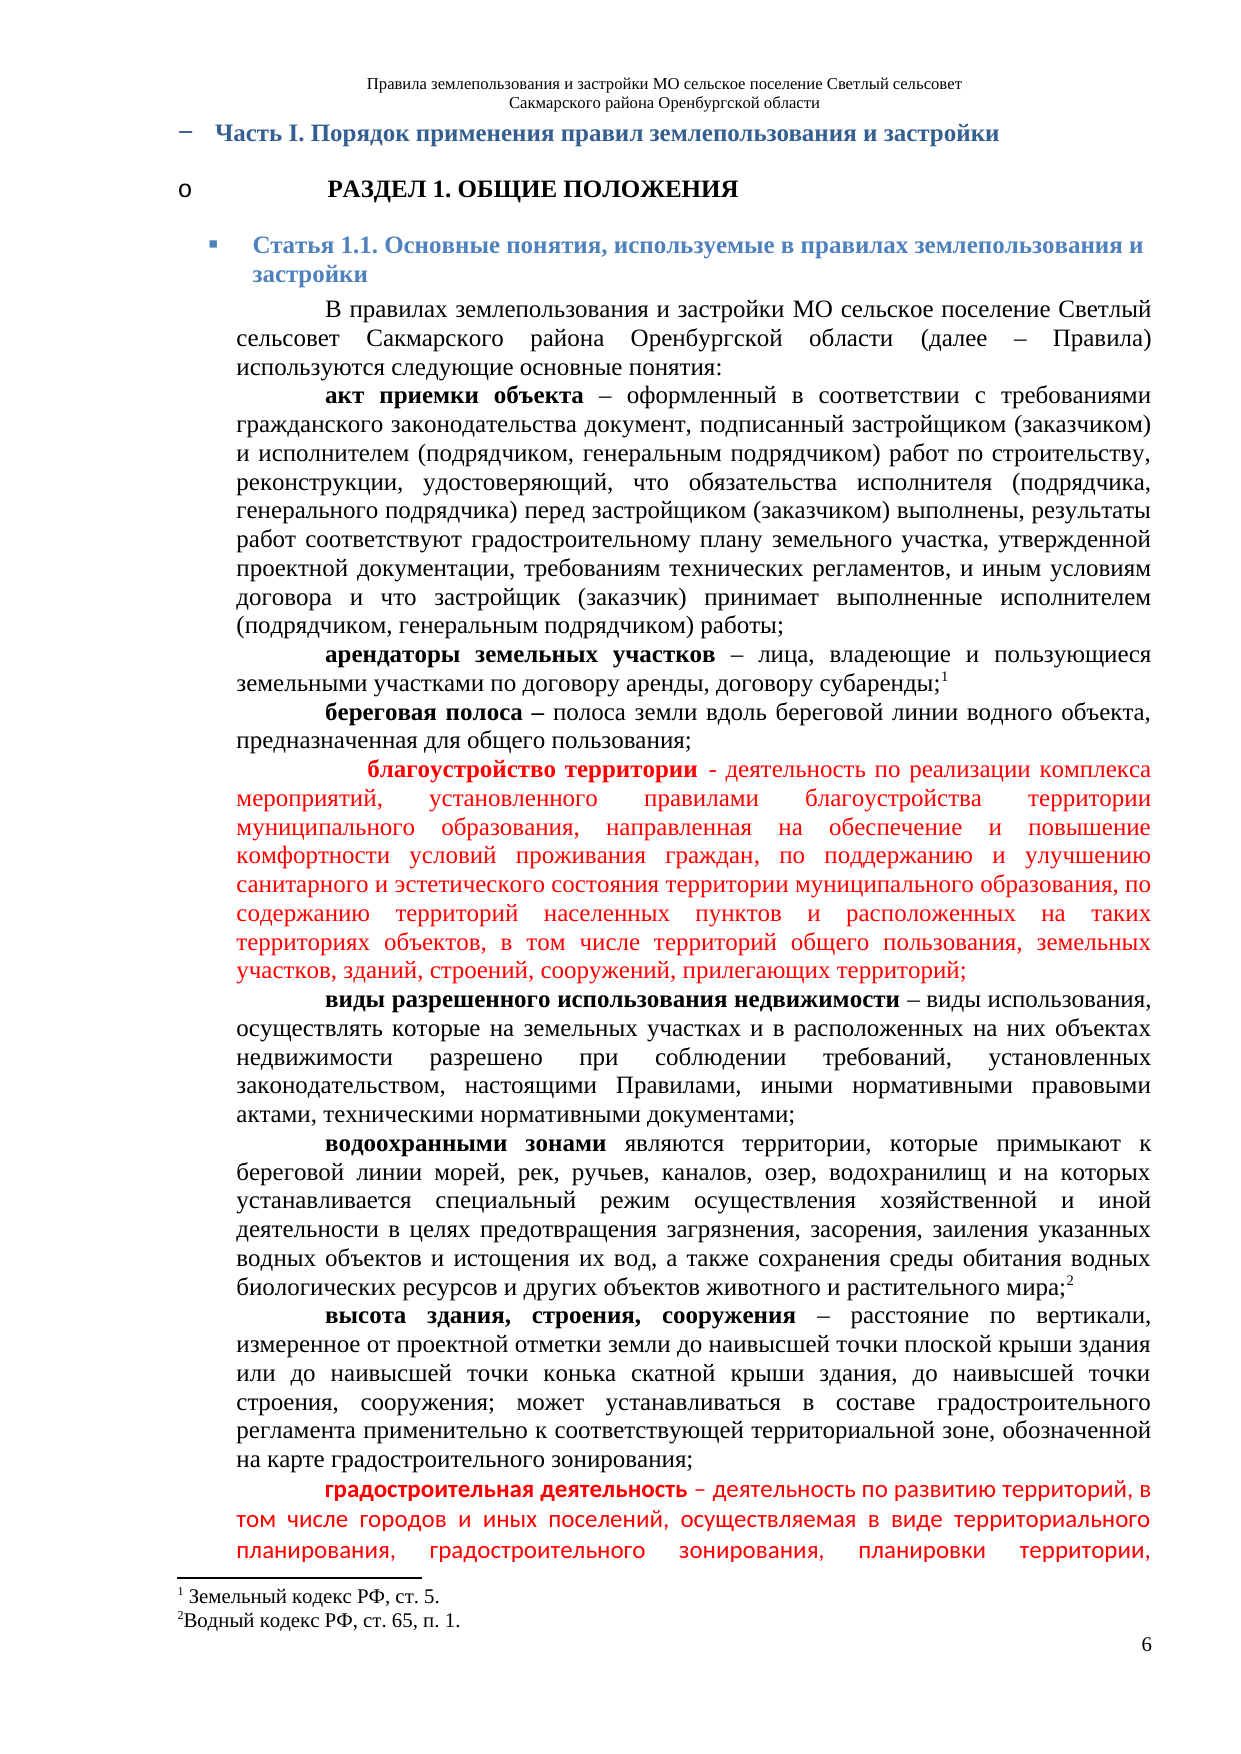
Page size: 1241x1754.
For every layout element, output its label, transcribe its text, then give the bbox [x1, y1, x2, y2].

text благоустройство территории - деятельность по реализации комплекса мероприятий, установленного правилами благоустройства территории муниципального образования, направленная на обеспечение и повышение комфортности условий проживания граждан, по поддержанию и улучшению санитарного и эстетического состояния территории муниципального образования, по содержанию территорий населенных пунктов и расположенных на таких территориях объектов, в том числе территорий общего пользования, земельных участков, зданий, строений, сооружений, прилегающих территорий; [236, 754, 1152, 984]
subtitle РАЗДЕЛ 1. ОБЩИЕ ПОЛОЖЕНИЯ [177, 174, 1152, 205]
text высота здания, строения, сооружения – расстояние по вертикали, измеренное от проектной отметки земли до наивысшей точки плоской крыши здания или до наивысшей точки конька скатной крыши здания, до наивысшей точки строения, сооружения; может устанавливаться в составе градостроительного регламента применительно к соответствующей территориальной зоне, обозначенной на карте градостроительного зонирования; [236, 1300, 1152, 1473]
subtitle Статья 1.1. Основные понятия, используемые в правилах землепользования и застройки [207, 230, 1152, 288]
subtitle Часть I. Порядок применения правил землепользования и застройки [177, 118, 1152, 149]
text водоохранными зонами являются территории, которые примыкают к береговой линии морей, рек, ручьев, каналов, озер, водохранилищ и на которых устанавливается специальный режим осуществления хозяйственной и иной деятельности в целях предотвращения загрязнения, засорения, заиления указанных водных объектов и истощения их вод, а также сохранения среды обитания водных биологических ресурсов и других объектов животного и растительного мира; [236, 1128, 1152, 1300]
text виды разрешенного использования недвижимости – виды использования, осуществлять которые на земельных участках и в расположенных на них объектах недвижимости разрешено при соблюдении требований, установленных законодательством, настоящими Правилами, иными нормативными правовыми актами, техническими нормативными документами; [236, 984, 1152, 1128]
text акт приемки объекта – оформленный в соответствии с требованиями гражданского законодательства документ, подписанный застройщиком (заказчиком) и исполнителем (подрядчиком, генеральным подрядчиком) работ по строительству, реконструкции, удостоверяющий, что обязательства исполнителя (подрядчика, генерального подрядчика) перед застройщиком (заказчиком) выполнены, результаты работ соответствуют градостроительному плану земельного участка, утвержденной проектной документации, требованиям технических регламентов, и иным условиям договора и что застройщик (заказчик) принимает выполненные исполнителем (подрядчиком, генеральным подрядчиком) работы; [236, 380, 1152, 639]
text В правилах землепользования и застройки МО сельское поселение Светлый сельсовет Сакмарского района Оренбургской области (далее – Правила) используются следующие основные понятия: [236, 294, 1152, 380]
text арендаторы земельных участков – лица, владеющие и пользующиеся земельными участками по договору аренды, договору субаренды; [236, 639, 1152, 697]
text береговая полоса – полоса земли вдоль береговой линии водного объекта, предназначенная для общего пользования; [236, 697, 1152, 754]
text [233, 1473, 1152, 1564]
